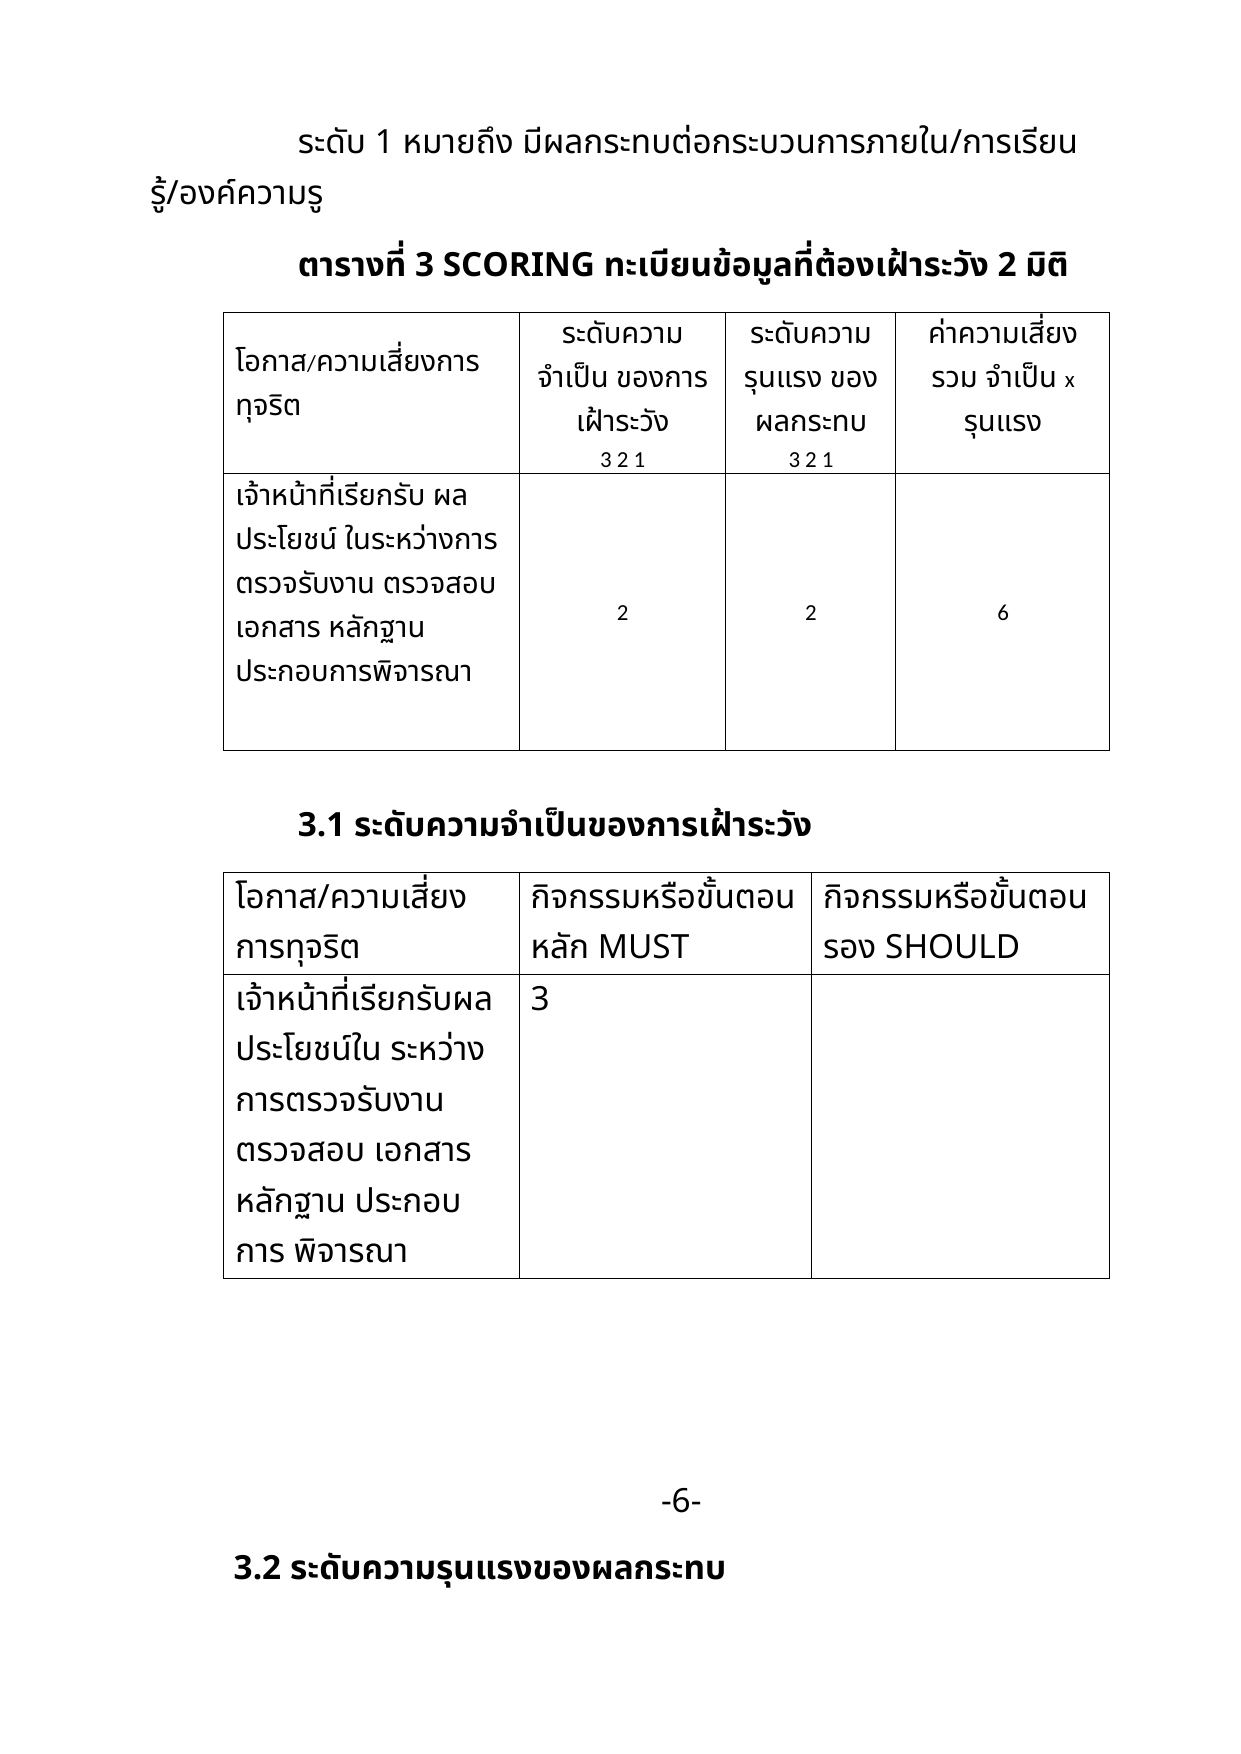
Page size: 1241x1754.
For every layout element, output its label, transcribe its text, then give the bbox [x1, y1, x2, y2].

table_header ระดับความรุนแรง ของผลกระทบ 3 2 1 [726, 313, 895, 473]
text -6- [150, 1477, 1137, 1523]
text ระดับ 1 หมายถึง มีผลกระทบต่อกระบวนการภายใน/การเรียนรู้/องค์ความรู [150, 118, 1137, 219]
table_header ค่าความเสี่ยง รวม จำเป็น x รุนแรง [896, 313, 1109, 473]
table_cell 2 [520, 474, 725, 750]
table_header กิจกรรมหรือขั้นตอน หลัก MUST [520, 873, 811, 974]
text 3.1 ระดับความจำเป็นของการเฝ้าระวัง [150, 800, 1137, 851]
table_cell [812, 975, 1109, 1277]
table_header ระดับความจำเป็น ของการเฝ้าระวัง 3 2 1 [520, 313, 725, 473]
table_cell เจ้าหน้าที่เรียกรับ ผลประโยชน์ ในระหว่างการ ตรวจรับงาน ตรวจสอบ เอกสาร หลักฐาน ประกอบการพิจารณา [224, 474, 519, 750]
text 3.2 ระดับความรุนแรงของผลกระทบ [150, 1543, 1137, 1594]
table_header โอกาส/ความเสี่ยงการทุจริต [224, 313, 519, 473]
table_cell 3 [520, 975, 811, 1277]
table_cell 6 [896, 474, 1109, 750]
table_header โอกาส/ความเสี่ยงการทุจริต [224, 873, 519, 974]
table_cell เจ้าหน้าที่เรียกรับผลประโยชน์ใน ระหว่างการตรวจรับงาน ตรวจสอบ เอกสาร หลักฐาน ประกอบการ พิจารณา [224, 975, 519, 1277]
table_header กิจกรรมหรือขั้นตอนรอง SHOULD [812, 873, 1109, 974]
text ตารางที่ 3 SCORING ทะเบียนข้อมูลที่ต้องเฝ้าระวัง 2 มิติ [150, 240, 1137, 291]
table_cell 2 [726, 474, 895, 750]
